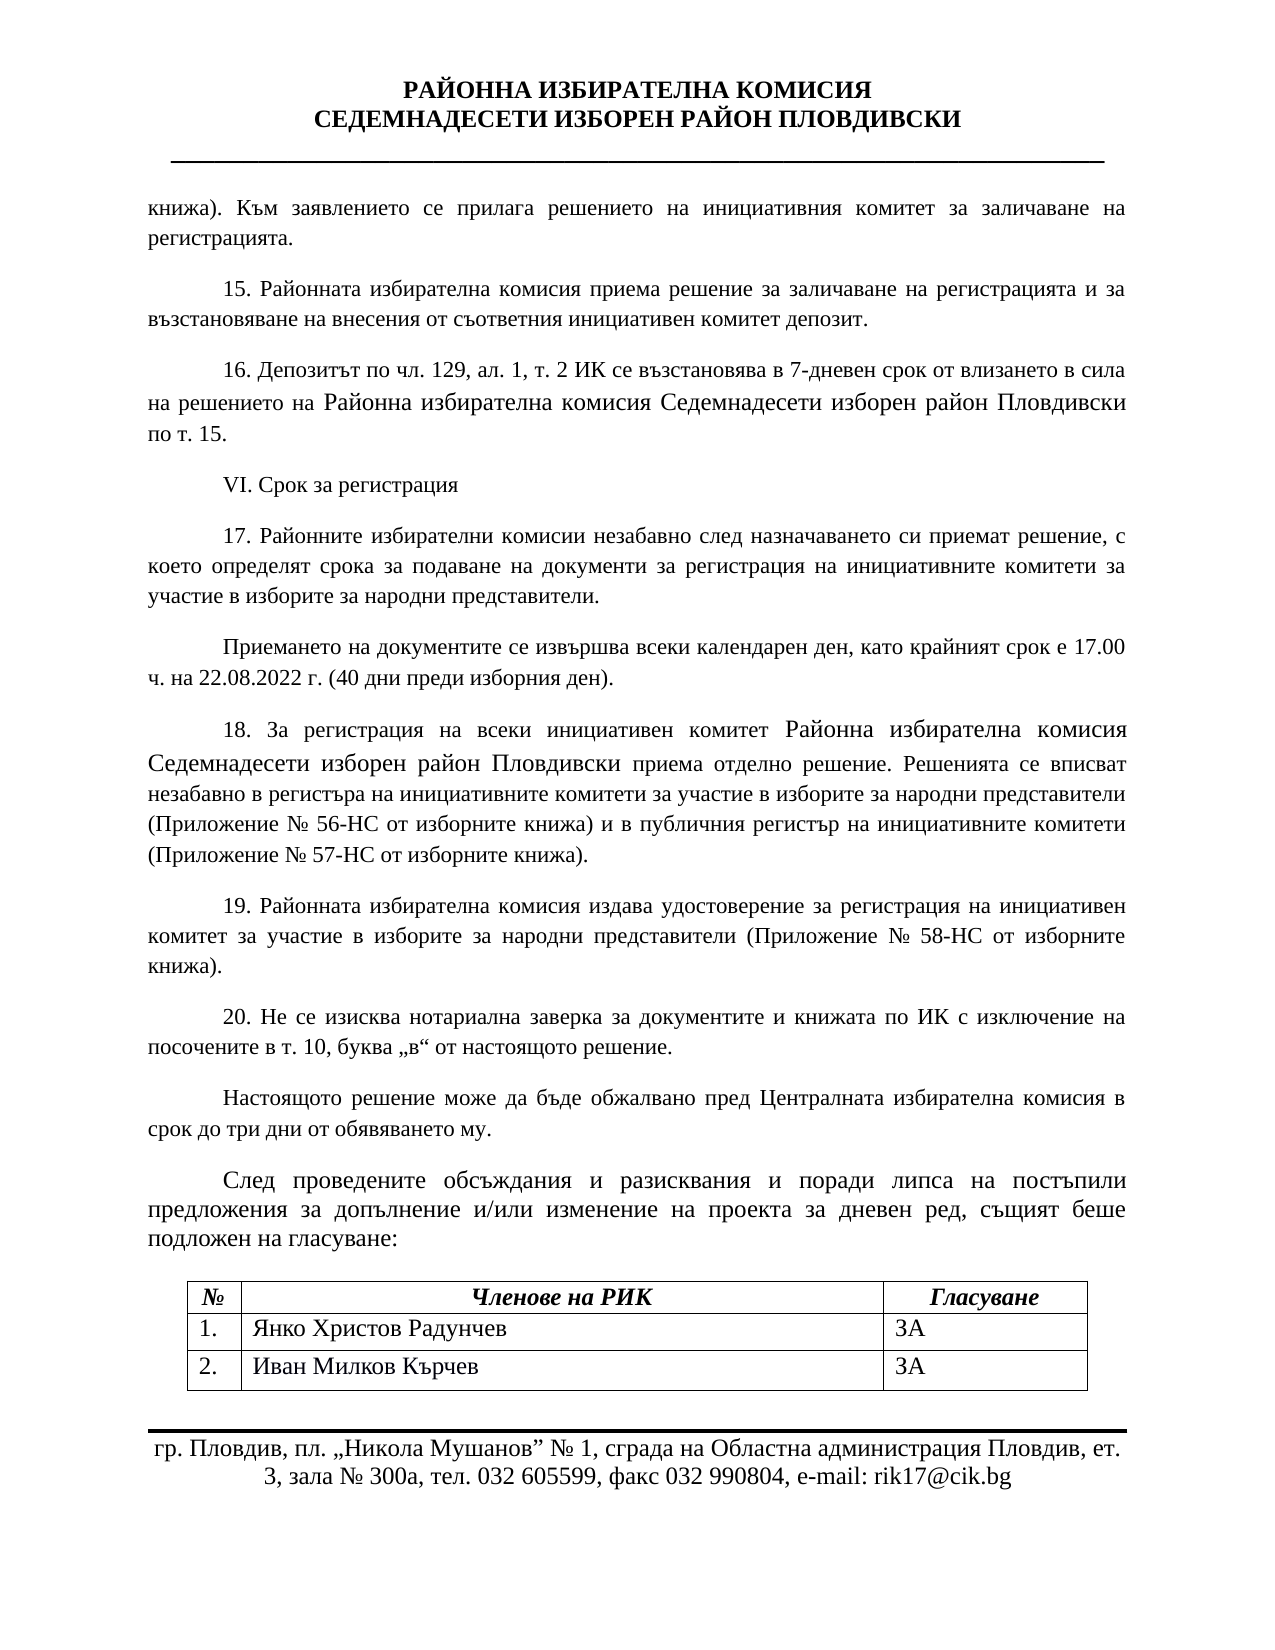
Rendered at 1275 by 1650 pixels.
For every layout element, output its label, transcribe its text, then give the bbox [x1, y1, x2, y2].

table_cell Иван Милков Кърчев [242, 1351, 883, 1390]
table_cell 1. [188, 1314, 241, 1350]
table_cell ЗА [884, 1351, 1087, 1390]
table_header № [188, 1282, 241, 1312]
text Настоящото решение може да бъде обжалвано пред Централната избирателна комисия в срок до три дни от обявяването му. [148, 1084, 1127, 1141]
text 16. Депозитът по чл. 129, ал. 1, т. 2 ИК се възстановява в 7-дневен срок от влизането в сила на решението на Районна избирателна комисия Седемнадесети изборен район Пловдивски по т. 15. [148, 357, 1127, 446]
text 17. Районните избирателни комисии незабавно след назначаването си приемат решение, с което определят срока за подаване на документи за регистрация на инициативните комитети за участие в изборите за народни представители. [148, 522, 1127, 609]
table_cell ЗА [884, 1314, 1087, 1350]
table_cell 2. [188, 1351, 241, 1390]
text 15. Районната избирателна комисия приема решение за заличаване на регистрацията и за възстановяване на внесения от съответния инициативен комитет депозит. [148, 275, 1127, 332]
table_header Членове на РИК [242, 1282, 883, 1312]
table_header Гласуване [884, 1282, 1087, 1312]
text VI. Срок за регистрация [148, 471, 1127, 497]
table_cell Янко Христов Радунчев [242, 1314, 883, 1350]
text 19. Районната избирателна комисия издава удостоверение за регистрация на инициативен комитет за участие в изборите за народни представители (Приложение № 58-НС от изборните книжа). [148, 892, 1127, 978]
text 18. За регистрация на всеки инициативен комитет Районна избирателна комисия Седемнадесети изборен район Пловдивски приема отделно решение. Решенията се вписват незабавно в регистъра на инициативните комитети за участие в изборите за народни представители (Приложение № 56-НС от изборните книжа) и в публичния регистър на инициативните комитети (Приложение № 57-НС от изборните книжа). [148, 714, 1127, 867]
text 20. Не се изисква нотариална заверка за документите и книжата по ИК с изключение на посочените в т. 10, буква „в“ от настоящото решение. [148, 1003, 1127, 1060]
text Приемането на документите се извършва всеки календарен ден, като крайният срок е 17.00 ч. на 22.08.2022 г. (40 дни преди изборния ден). [148, 633, 1127, 690]
text След проведените обсъждания и разисквания и поради липса на постъпили предложения за допълнение и/или изменение на проекта за дневен ред, същият беше подложен на гласуване: [148, 1166, 1127, 1252]
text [148, 194, 1127, 251]
